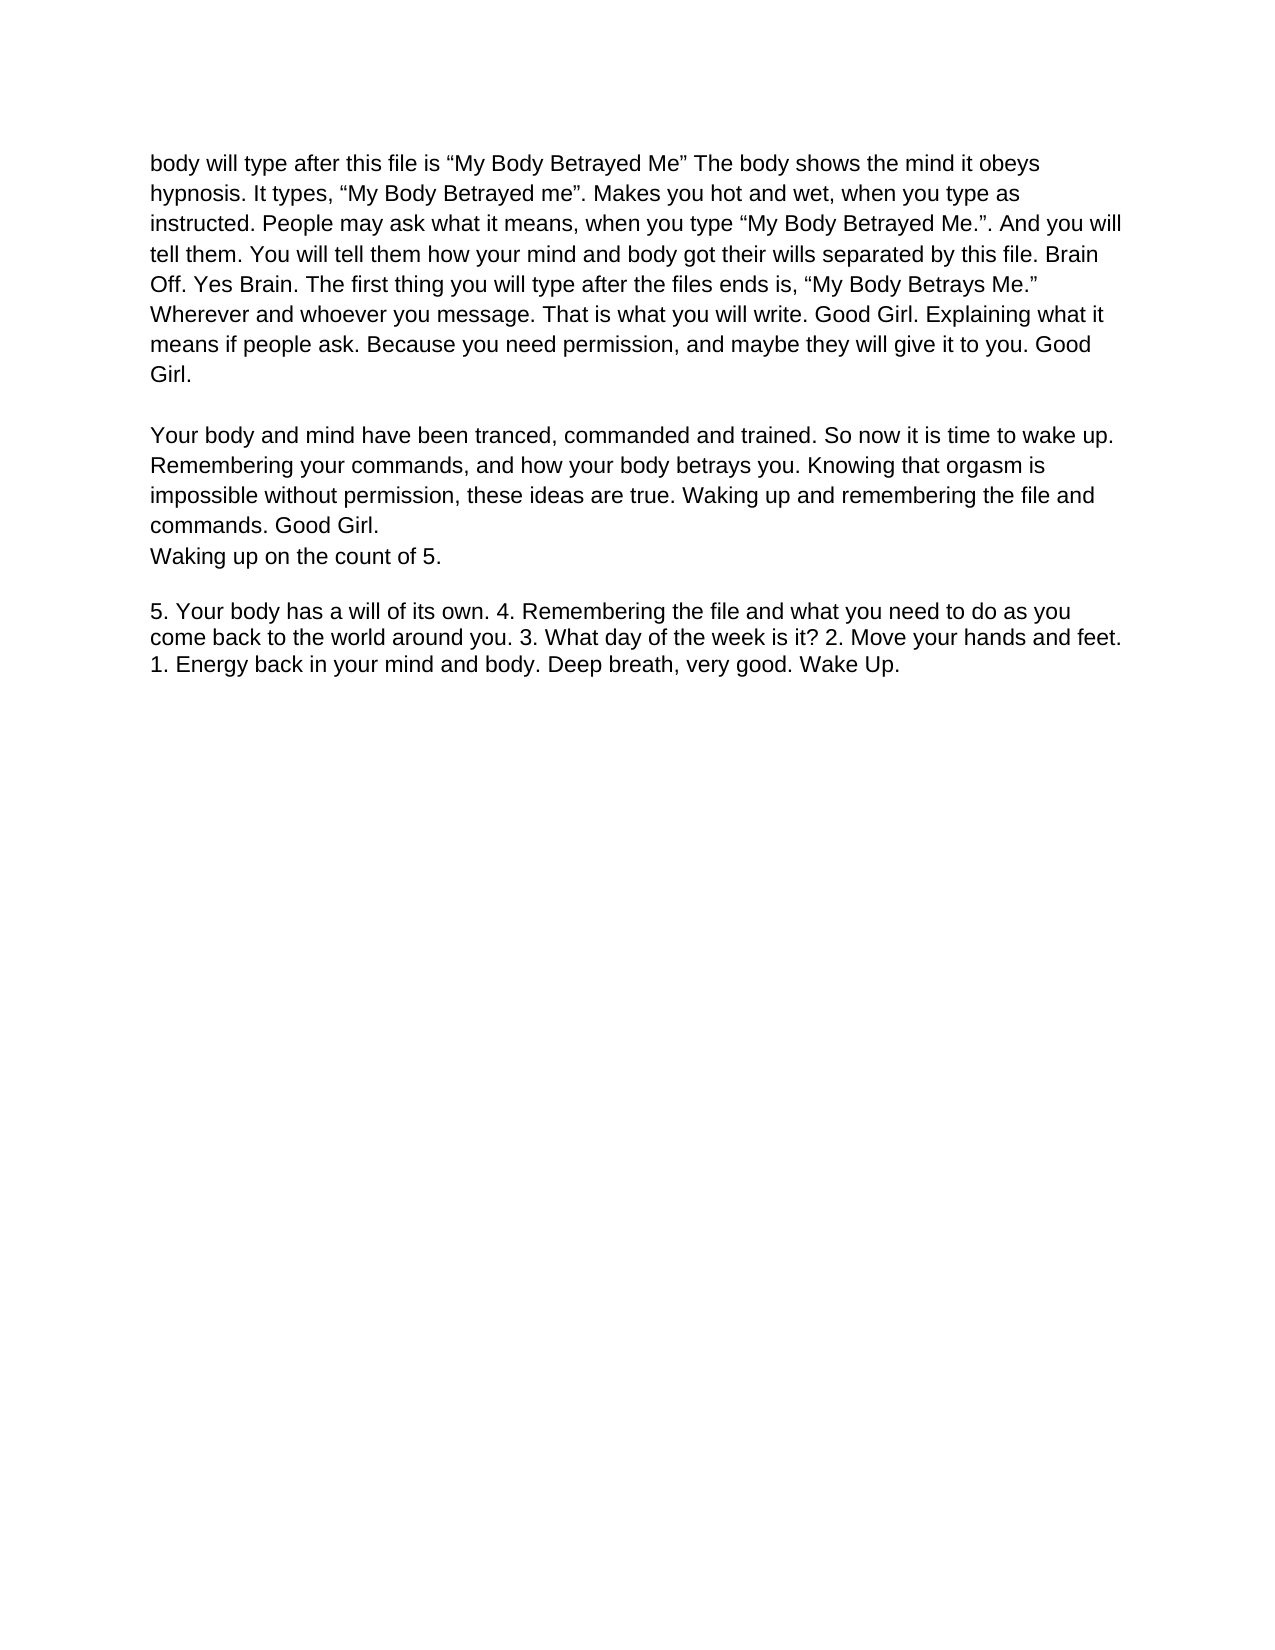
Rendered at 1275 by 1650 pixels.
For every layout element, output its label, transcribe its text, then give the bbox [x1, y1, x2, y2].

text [150, 150, 1125, 388]
text 5. Your body has a will of its own. 4. Remembering the file and what you need to do as you come back to the world around you. 3. What day of the week is it? 2. Move your hands and feet. 1. Energy back in your mind and body. Deep breath, very good. Wake Up. [150, 598, 1125, 677]
text Waking up on the count of 5. [150, 543, 1125, 569]
text Your body and mind have been tranced, commanded and trained. So now it is time to wake up. Remembering your commands, and how your body betrays you. Knowing that orgasm is impossible without permission, these ideas are true. Waking up and remembering the file and commands. Good Girl. [150, 422, 1125, 539]
